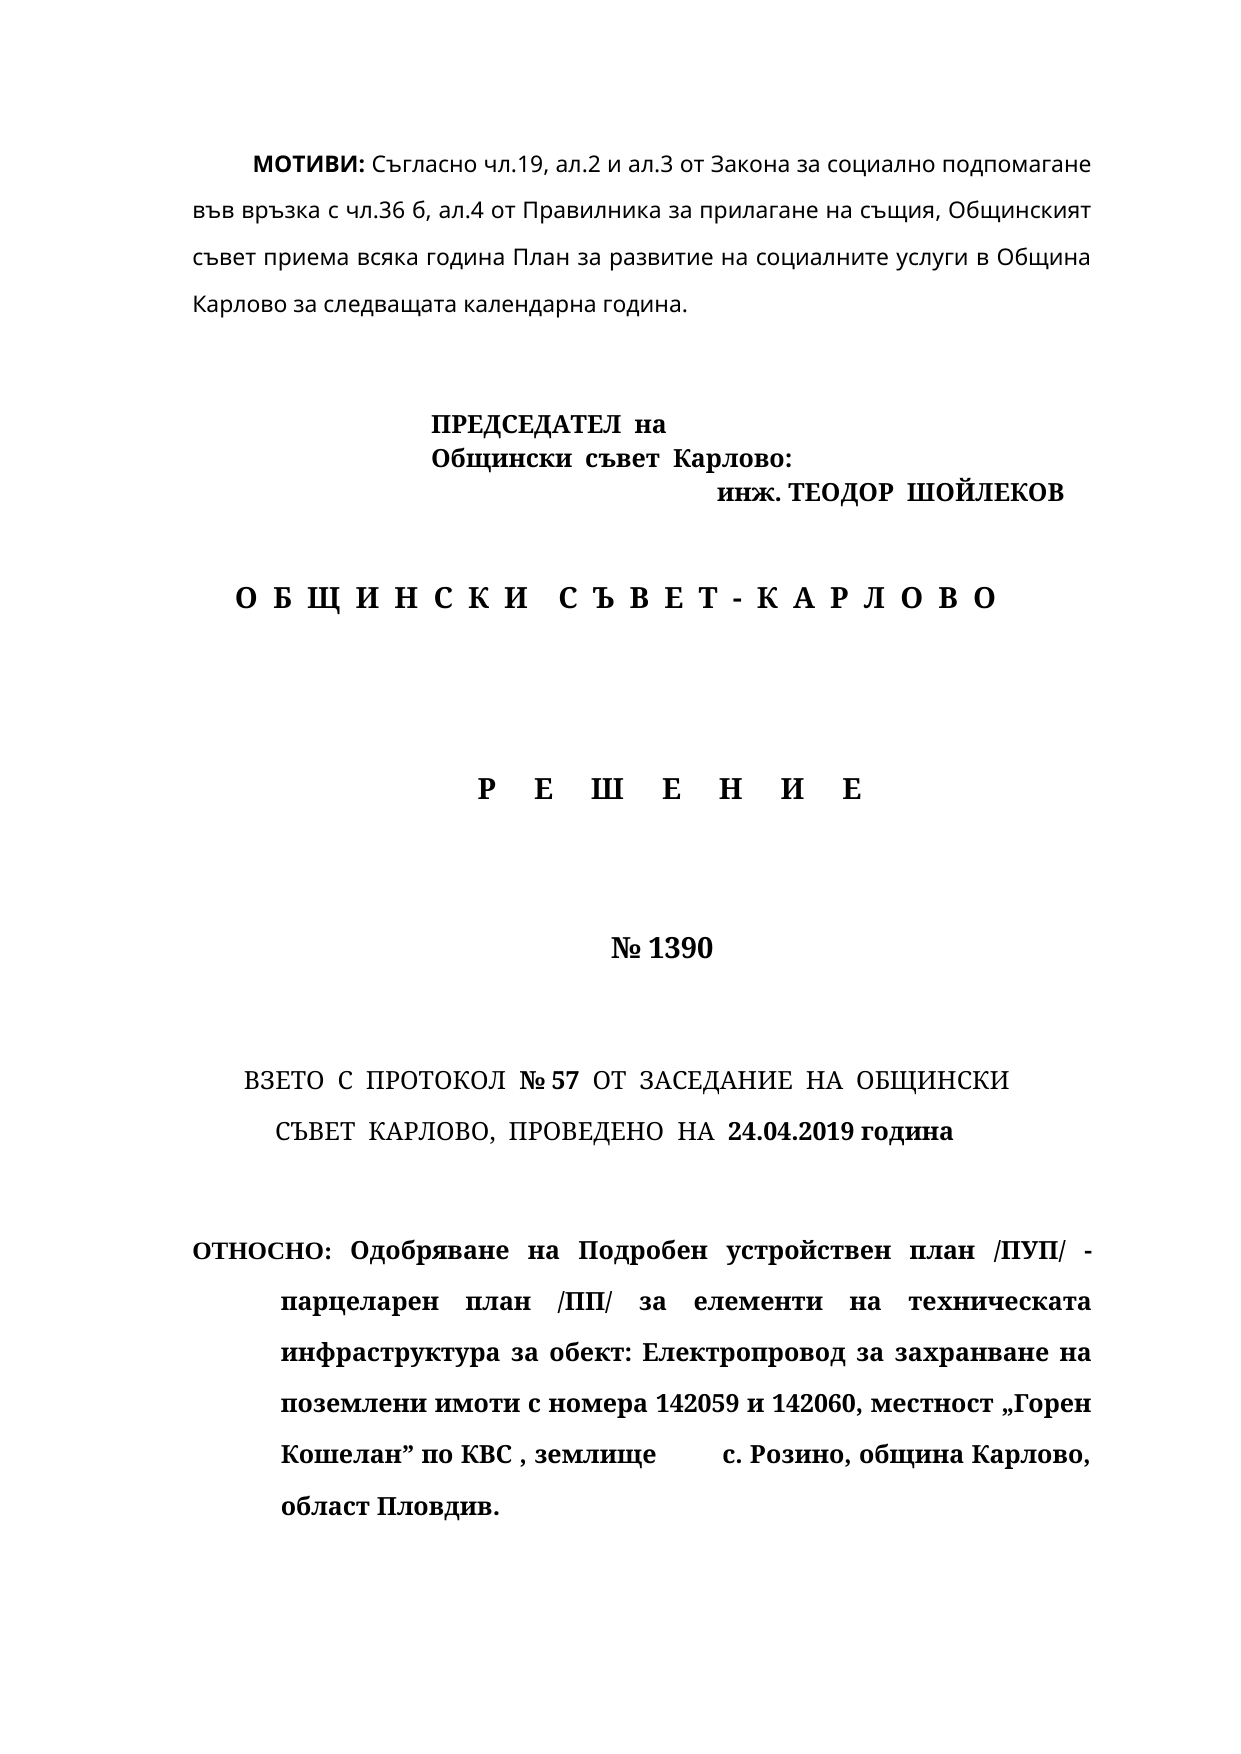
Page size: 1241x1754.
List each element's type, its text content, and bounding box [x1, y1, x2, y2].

text СЪВЕТ КАРЛОВО, ПРОВЕДЕНО НА 24.04.2019 година [210, 1114, 1084, 1148]
text О Б Щ И Н С К И С Ъ В Е Т - К А Р Л О В О [148, 577, 1084, 617]
text ВЗЕТО С ПРОТОКОЛ № 57 ОТ ЗАСЕДАНИЕ НА ОБЩИНСКИ [148, 1062, 1084, 1096]
text № 1390 [210, 927, 1084, 967]
text МОТИВИ: Съгласно чл.19, ал.2 и ал.3 от Закона за социално подпомагане във връзка с чл.36 б, ал.4 от Правилника за прилагане на същия, Общинският съвет приема всяка година План за развитие на социалните услуги в Община Карлово за следващата календарна година. [192, 148, 1093, 319]
text ОТНОСНО: Одобряване на Подробен устройствен план /ПУП/ - парцеларен план /ПП/ за елементи на техническата инфраструктура за обект: Електропровод за захранване на поземлени имоти с номера 142059 и 142060, местност „Горен Кошелан” по КВС , землище с. Розино, община Карлово, област Пловдив. [192, 1233, 1093, 1522]
text ПРЕДСЕДАТЕЛ на [204, 407, 1093, 441]
text инж. ТЕОДОР ШОЙЛЕКОВ [204, 475, 1093, 509]
text Общински съвет Карлово: [204, 441, 1093, 475]
text Р Е Ш Е Н И Е [210, 768, 1084, 808]
